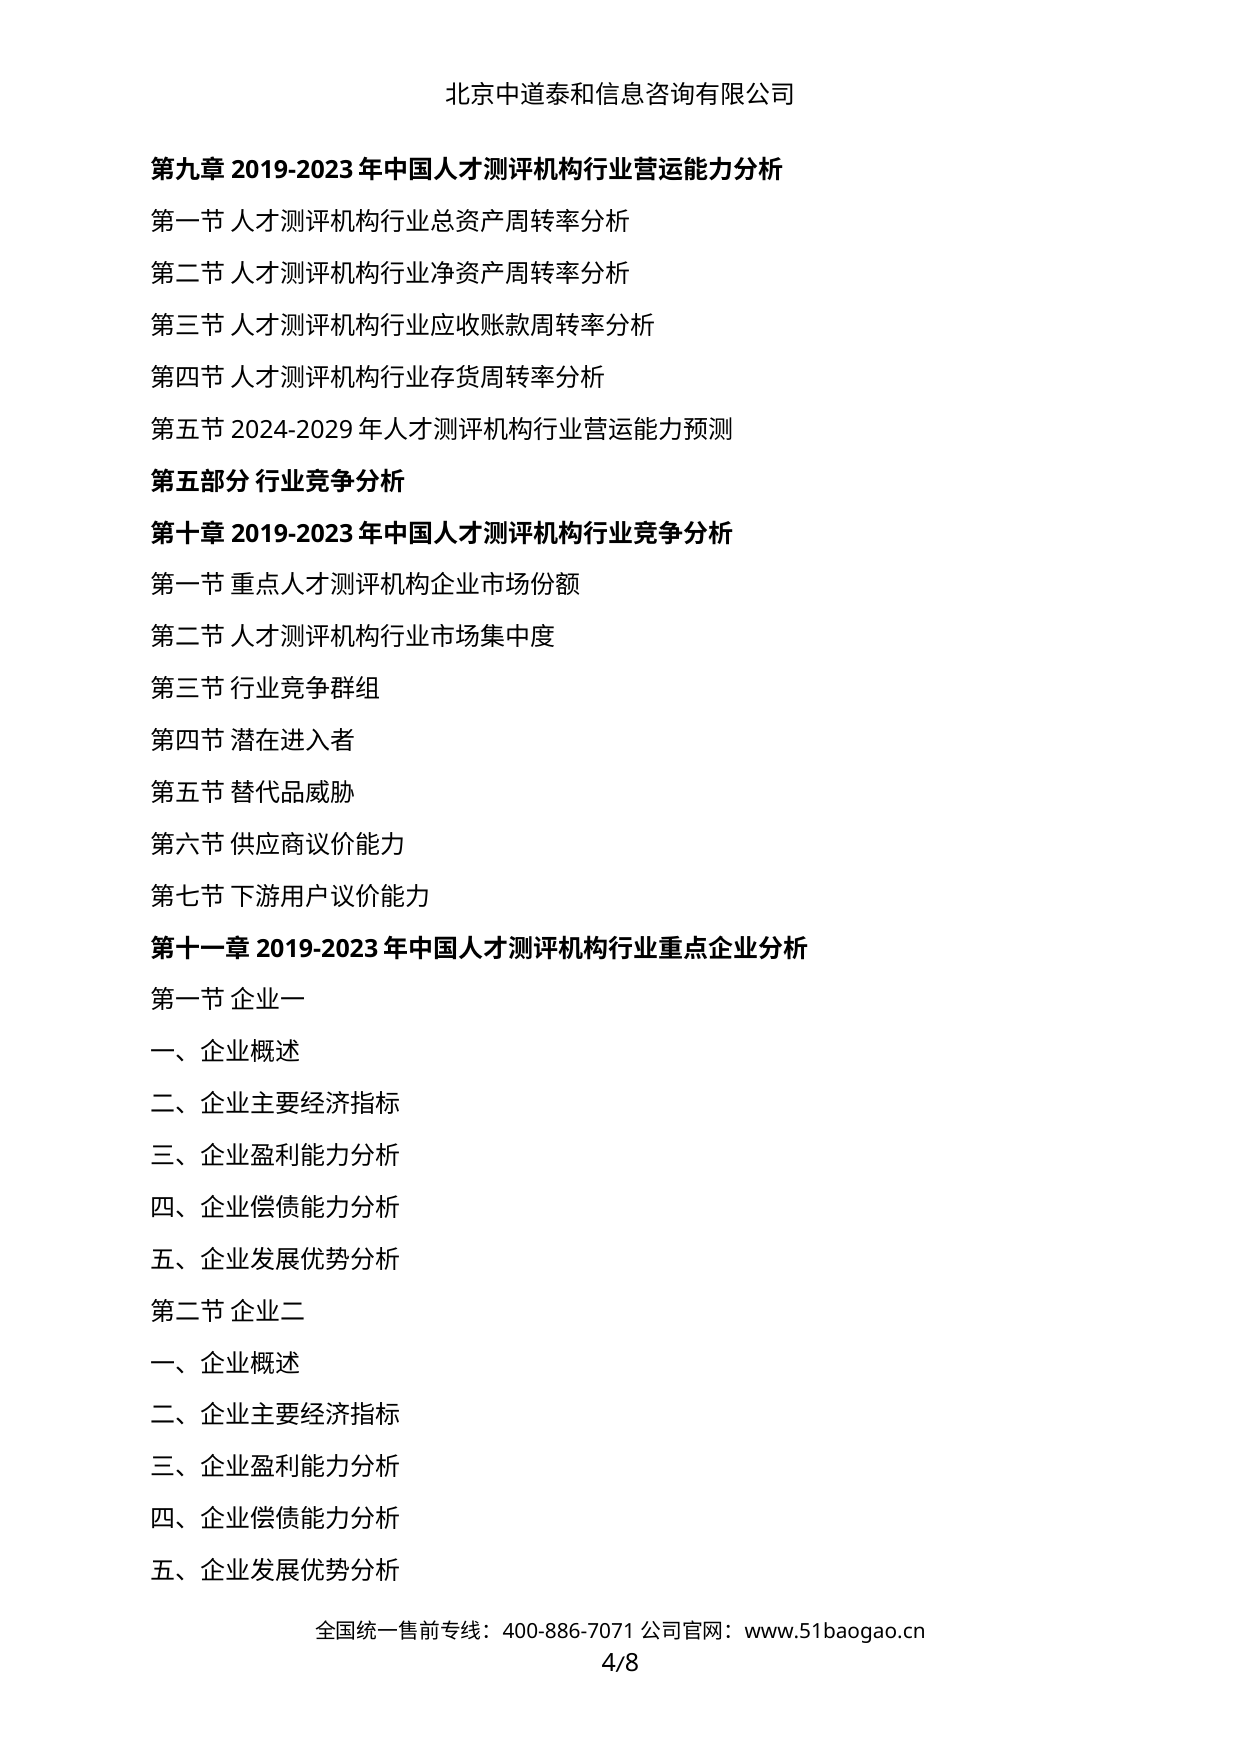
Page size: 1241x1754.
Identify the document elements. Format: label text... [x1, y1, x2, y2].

text 三、企业盈利能力分析 [150, 1136, 1090, 1172]
text 第五部分 行业竞争分析 [150, 461, 1090, 497]
text 第二节 人才测评机构行业净资产周转率分析 [150, 254, 1090, 290]
text 一、企业概述 [150, 1032, 1090, 1068]
text 第二节 人才测评机构行业市场集中度 [150, 617, 1090, 653]
text 第五节 2024-2029年人才测评机构行业营运能力预测 [150, 409, 1090, 446]
text 二、企业主要经济指标 [150, 1084, 1090, 1120]
text 第一节 人才测评机构行业总资产周转率分析 [150, 202, 1090, 238]
text 第十一章 2019-2023年中国人才测评机构行业重点企业分析 [150, 928, 1090, 964]
text 第三节 行业竞争群组 [150, 669, 1090, 705]
text 二、企业主要经济指标 [150, 1395, 1090, 1431]
text 第三节 人才测评机构行业应收账款周转率分析 [150, 306, 1090, 342]
text 第二节 企业二 [150, 1291, 1090, 1327]
text 第九章 2019-2023年中国人才测评机构行业营运能力分析 [150, 150, 1090, 186]
text 四、企业偿债能力分析 [150, 1499, 1090, 1535]
text 三、企业盈利能力分析 [150, 1447, 1090, 1483]
text 四、企业偿债能力分析 [150, 1187, 1090, 1224]
text 第一节 企业一 [150, 980, 1090, 1016]
text 五、企业发展优势分析 [150, 1239, 1090, 1276]
text 一、企业概述 [150, 1343, 1090, 1379]
text 第四节 潜在进入者 [150, 721, 1090, 757]
text 第七节 下游用户议价能力 [150, 876, 1090, 912]
text 第六节 供应商议价能力 [150, 824, 1090, 861]
text 五、企业发展优势分析 [150, 1551, 1090, 1587]
text 第一节 重点人才测评机构企业市场份额 [150, 565, 1090, 601]
text 第四节 人才测评机构行业存货周转率分析 [150, 357, 1090, 394]
text 第五节 替代品威胁 [150, 772, 1090, 809]
text 第十章 2019-2023年中国人才测评机构行业竞争分析 [150, 513, 1090, 549]
